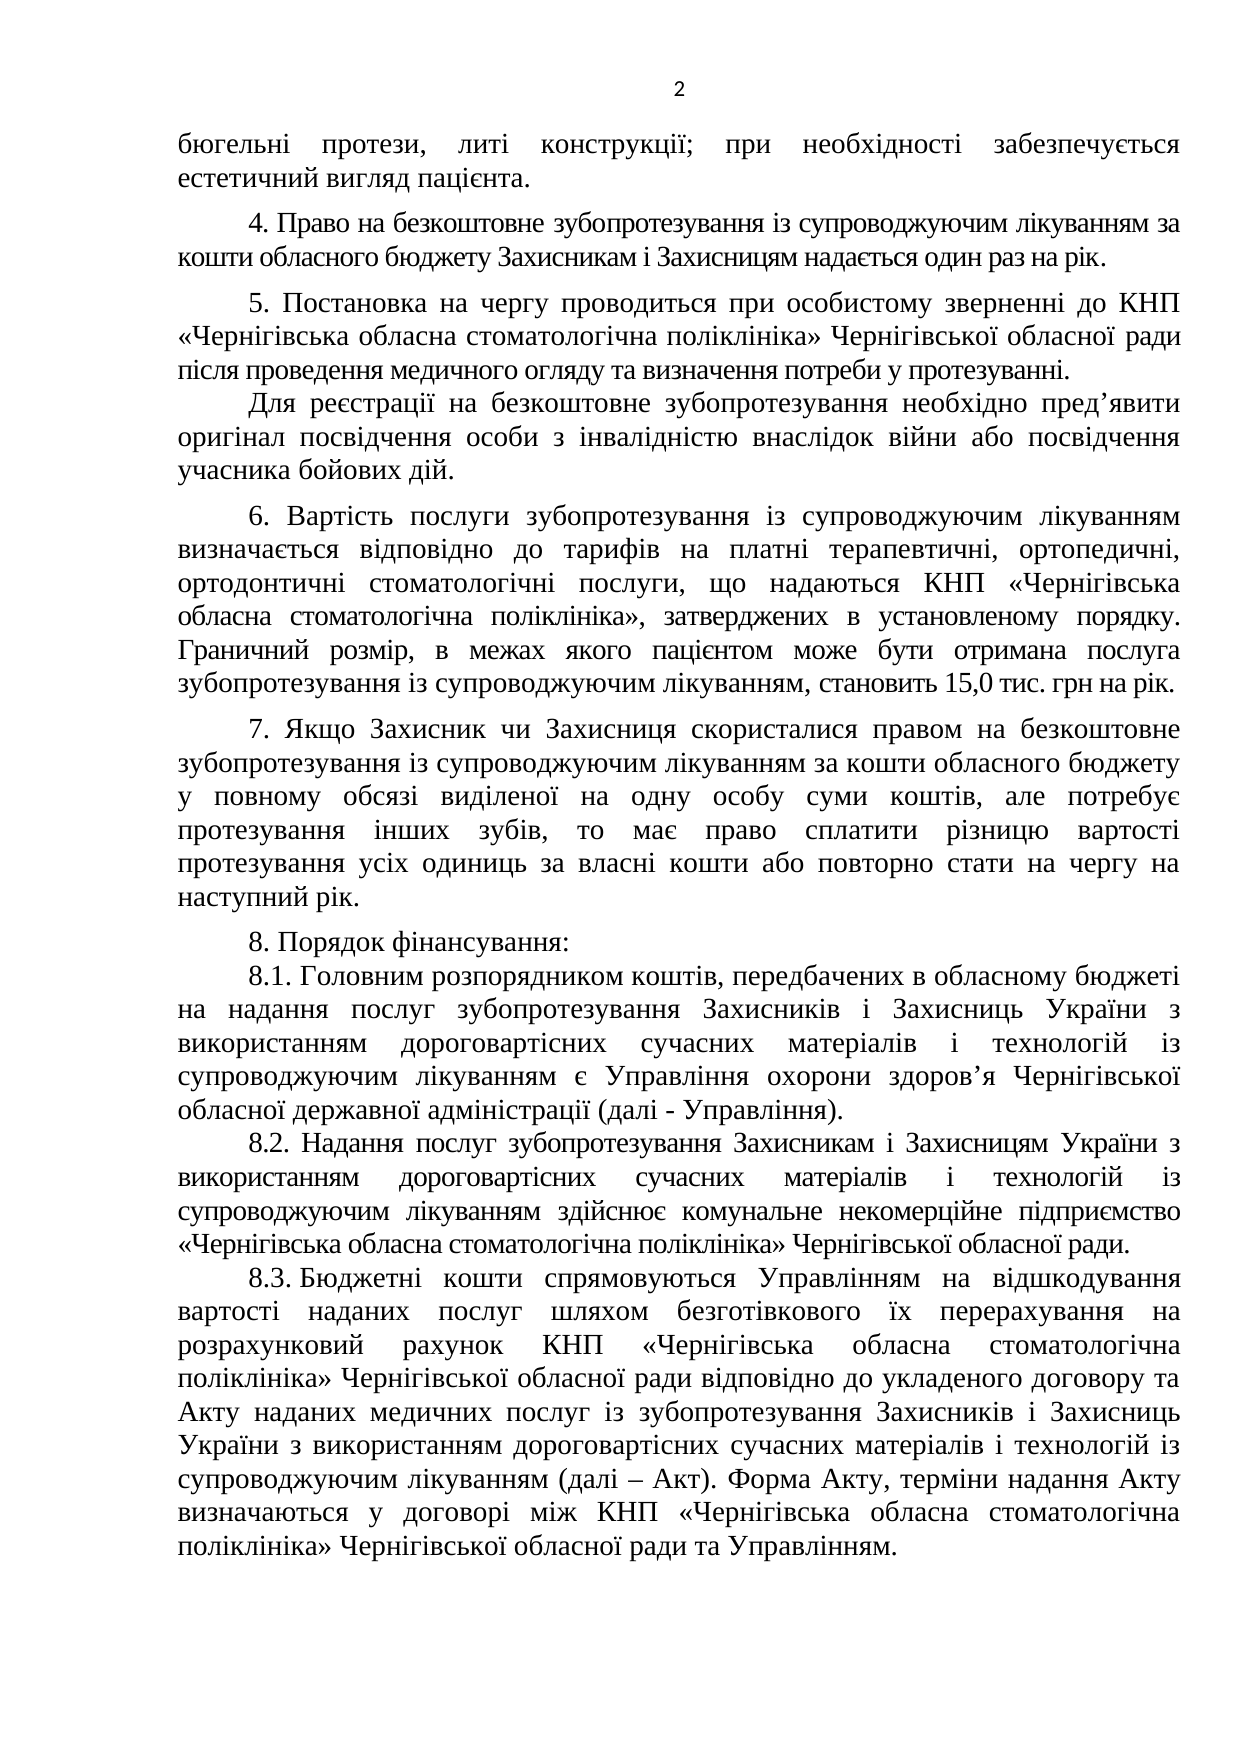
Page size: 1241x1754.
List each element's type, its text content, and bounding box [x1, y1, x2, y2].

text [177, 127, 1181, 194]
text 6. Вартість послуги зубопротезування із супроводжуючим лікуванням визначається відповідно до тарифів на платні терапевтичні, ортопедичні, ортодонтичні стоматологічні послуги, що надаються КНП «Чернігівська обласна стоматологічна поліклініка», затверджених в установленому порядку. Граничний розмір, в межах якого пацієнтом може бути отримана послуга зубопротезування із супроводжуючим лікуванням, становить 15,0 тис. грн на рік. [177, 498, 1181, 699]
text 4. Право на безкоштовне зубопротезування із супроводжуючим лікуванням за кошти обласного бюджету Захисникам і Захисницям надається один раз на рік. [177, 206, 1181, 273]
text 8. Порядок фінансування: [177, 924, 1181, 958]
text 8.3. Бюджетні кошти спрямовуються Управлінням на відшкодування вартості наданих послуг шляхом безготівкового їх перерахування на розрахунковий рахунок КНП «Чернігівська обласна стоматологічна поліклініка» Чернігівської обласної ради відповідно до укладеного договору та Акту наданих медичних послуг із зубопротезування Захисників і Захисниць України з використанням дороговартісних сучасних матеріалів і технологій із супроводжуючим лікуванням (далі – Акт). Форма Акту, терміни надання Акту визначаються у договорі між КНП «Чернігівська обласна стоматологічна поліклініка» Чернігівської обласної ради та Управлінням. [177, 1260, 1181, 1562]
text 8.1. Головним розпорядником коштів, передбачених в обласному бюджеті на надання послуг зубопротезування Захисників і Захисниць України з використанням дороговартісних сучасних матеріалів і технологій із супроводжуючим лікуванням є Управління охорони здоров’я Чернігівської обласної державної адміністрації (далі - Управління). [177, 958, 1181, 1126]
text 5. Постановка на чергу проводиться при особистому зверненні до КНП «Чернігівська обласна стоматологічна поліклініка» Чернігівської обласної ради після проведення медичного огляду та визначення потреби у протезуванні. [177, 285, 1181, 385]
text 7. Якщо Захисник чи Захисниця скористалися правом на безкоштовне зубопротезування із супроводжуючим лікуванням за кошти обласного бюджету у повному обсязі виділеної на одну особу суми коштів, але потребує протезування інших зубів, то має право сплатити різницю вартості протезування усіх одиниць за власні кошти або повторно стати на чергу на наступний рік. [177, 711, 1181, 912]
text 8.2. Надання послуг зубопротезування Захисникам і Захисницям України з використанням дороговартісних сучасних матеріалів і технологій із супроводжуючим лікуванням здійснює комунальне некомерційне підприємство «Чернігівська обласна стоматологічна поліклініка» Чернігівської обласної ради. [177, 1126, 1181, 1260]
text Для реєстрації на безкоштовне зубопротезування необхідно пред’явити оригінал посвідчення особи з інвалідністю внаслідок війни або посвідчення учасника бойових дій. [177, 385, 1181, 486]
